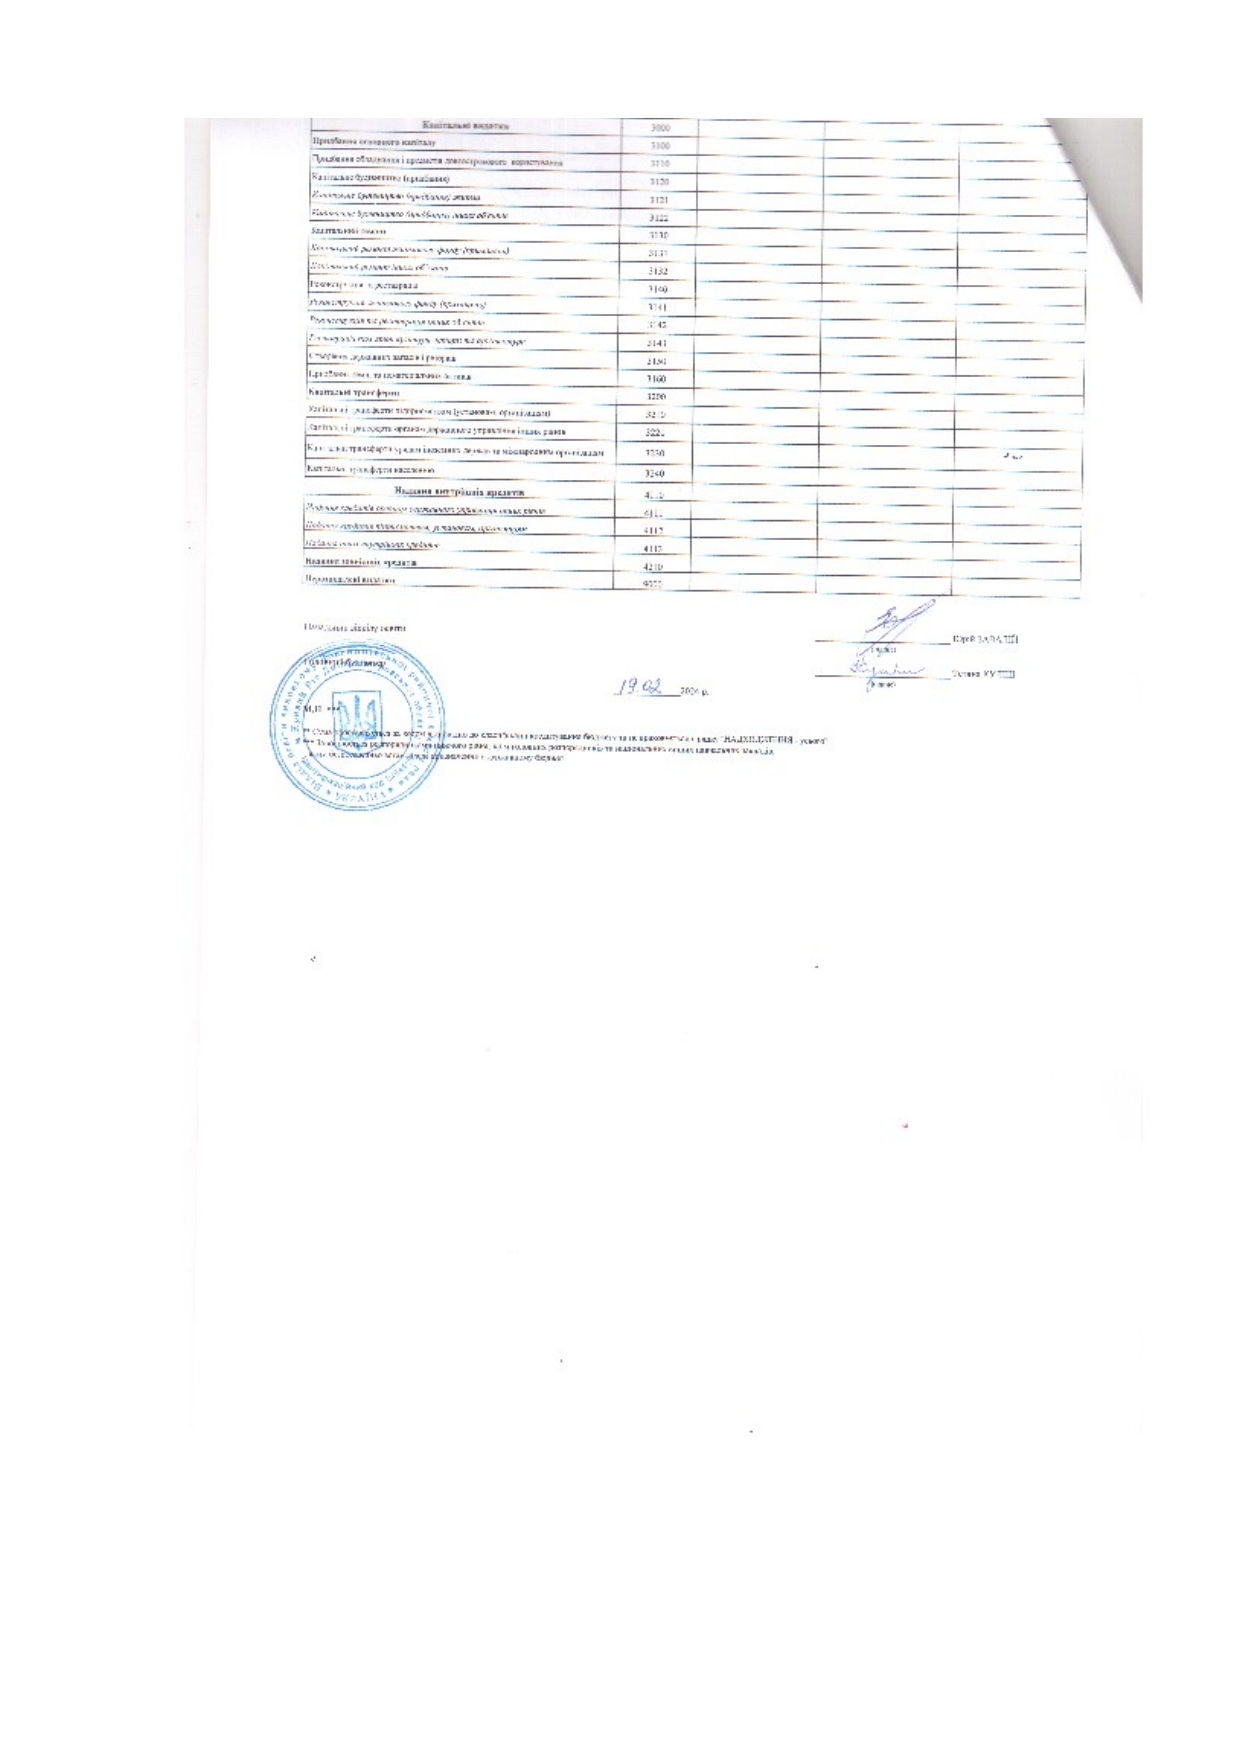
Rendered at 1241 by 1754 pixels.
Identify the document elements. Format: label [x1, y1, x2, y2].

picture [177, 118, 1152, 1454]
